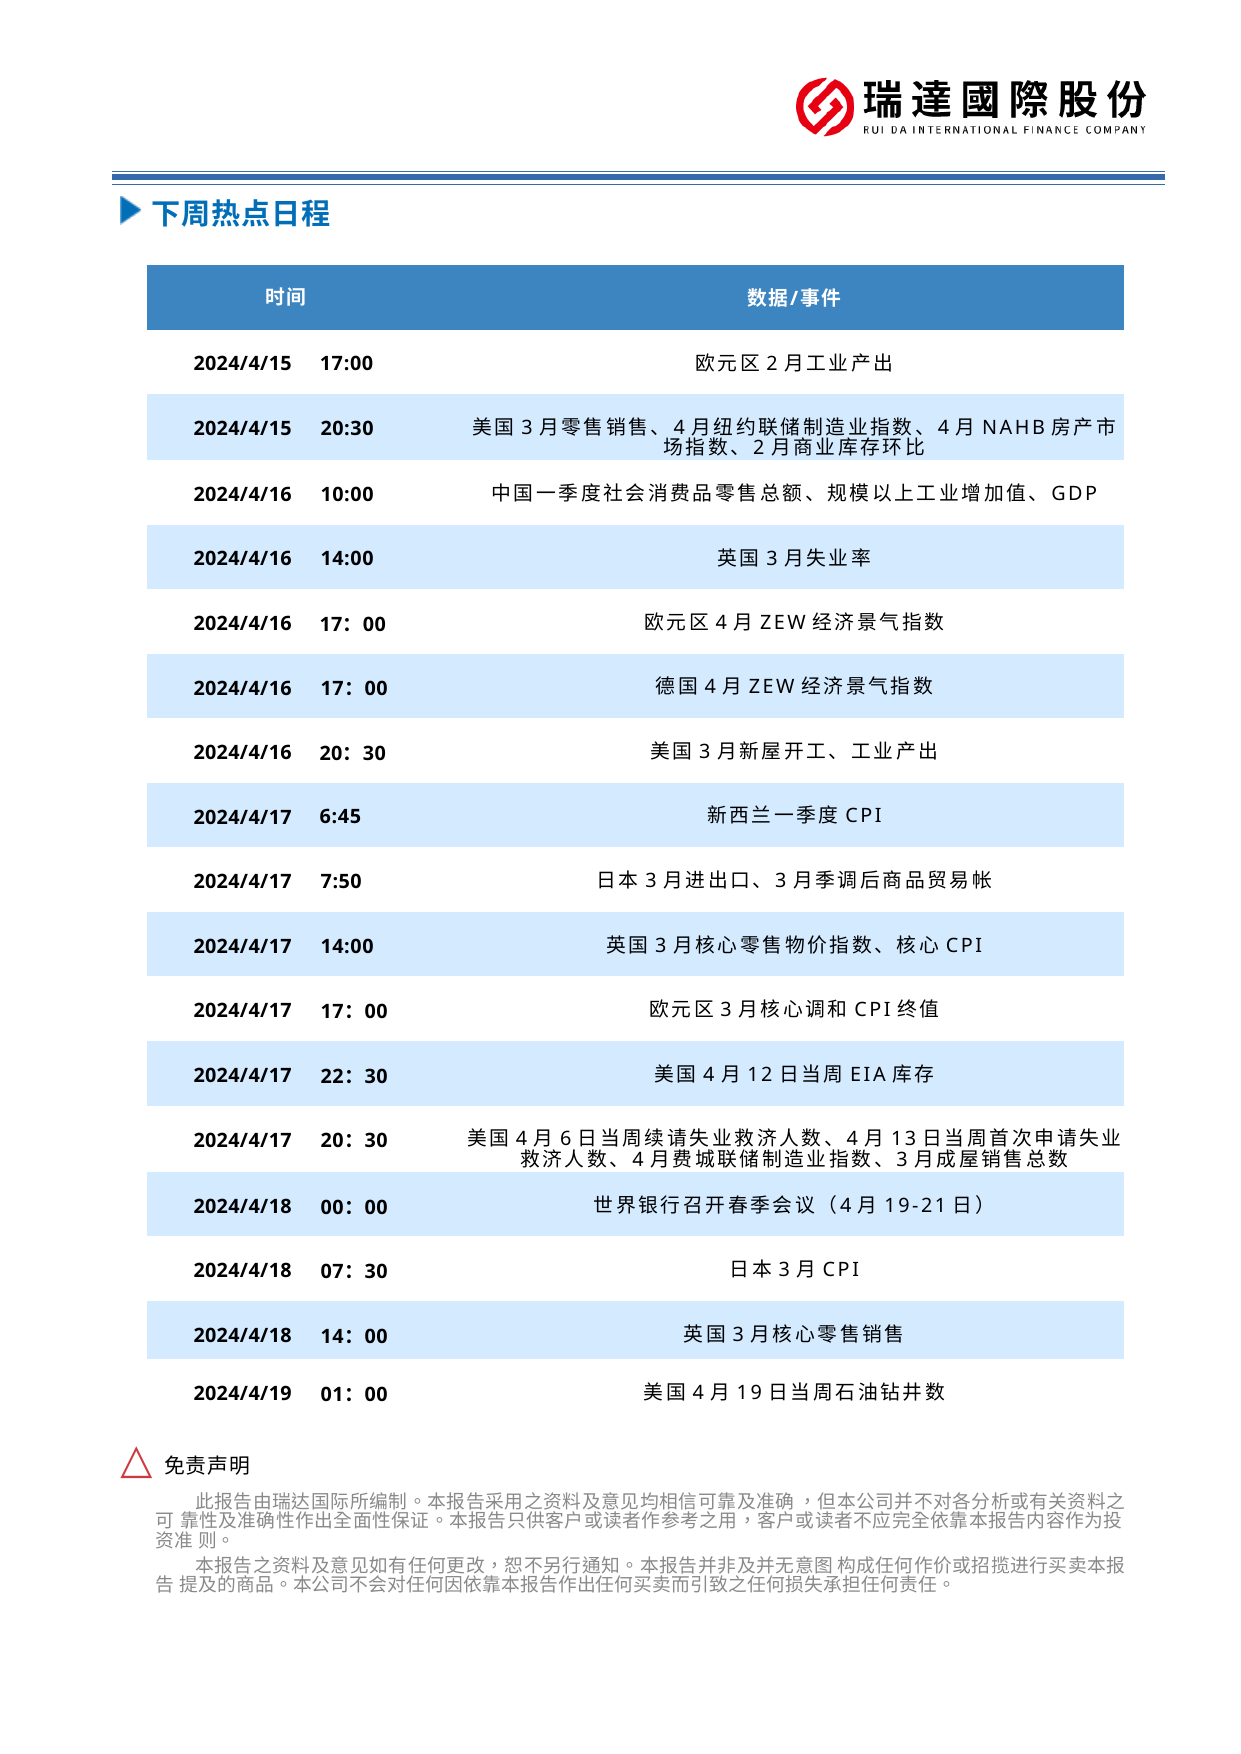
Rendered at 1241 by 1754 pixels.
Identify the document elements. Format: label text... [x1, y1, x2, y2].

table_cell 2024/4/17 [147, 976, 310, 1041]
table_cell 7:50 [310, 847, 464, 912]
table_cell 英国3月核心零售物价指数、核心CPI [464, 912, 1124, 976]
table_cell 2024/4/15 [147, 330, 310, 394]
picture [120, 196, 142, 225]
table_cell 10:00 [310, 460, 464, 525]
table_cell 2024/4/19 [147, 1359, 310, 1424]
text 下周热点日程 [120, 198, 1200, 231]
table_cell 2024/4/17 [147, 1106, 310, 1172]
table_cell 英国3月失业率 [464, 525, 1124, 589]
table_cell 01：00 [310, 1359, 464, 1424]
table_cell 2024/4/18 [147, 1236, 310, 1301]
text △ 免责声明 [120, 1442, 1200, 1485]
table_cell 17：00 [310, 976, 464, 1041]
table_cell 美国4月12日当周EIA库存 [464, 1041, 1124, 1106]
table_cell 日本3月CPI [464, 1236, 1124, 1301]
table_cell 欧元区2月工业产出 [464, 330, 1124, 394]
table_cell 2024/4/18 [147, 1301, 310, 1359]
table_cell 美国3月新屋开工、工业产出 [464, 718, 1124, 783]
table_cell 2024/4/16 [147, 460, 310, 525]
table_cell 2024/4/16 [147, 525, 310, 589]
table_cell 世界银行召开春季会议（4月19-21日） [464, 1172, 1124, 1236]
table_cell 美国4月19日当周石油钻井数 [464, 1359, 1124, 1424]
table_cell 17:00 [310, 330, 464, 394]
table_cell 新西兰一季度CPI [464, 783, 1124, 847]
table_header 时间 [147, 265, 464, 330]
table_header 数据/事件 [464, 265, 1124, 330]
table_cell 欧元区4月ZEW经济景气指数 [464, 589, 1124, 654]
table_cell 14:00 [310, 912, 464, 976]
table_cell 07：30 [310, 1236, 464, 1301]
table_cell 日本3月进出口、3月季调后商品贸易帐 [464, 847, 1124, 912]
table_cell 2024/4/17 [147, 1041, 310, 1106]
text 本报告之资料及意见如有任何更改，恕不另行通知。本报告并非及并无意图构成任何作价或招揽进行买卖本报告 提及的商品。本公司不会对任何因依靠本报告作出任何买卖而引致之任何损失承担任何责任。 [155, 1557, 1127, 1596]
table_cell 2024/4/17 [147, 847, 310, 912]
table_cell 美国3月零售销售、4月纽约联储制造业指数、4月NAHB房产市场指数、2月商业库存环比 [464, 394, 1124, 460]
table_cell 17：00 [310, 654, 464, 718]
table_cell 德国4月ZEW经济景气指数 [464, 654, 1124, 718]
table_cell 20：30 [310, 1106, 464, 1172]
table_cell 20：30 [310, 718, 464, 783]
picture [785, 37, 1157, 171]
table_cell 14:00 [310, 525, 464, 589]
table_cell 6:45 [310, 783, 464, 847]
table_cell 2024/4/16 [147, 654, 310, 718]
table_cell 17：00 [310, 589, 464, 654]
table_cell 2024/4/17 [147, 912, 310, 976]
table_cell 2024/4/15 [147, 394, 310, 460]
table_cell 14：00 [310, 1301, 464, 1359]
table_cell 20:30 [310, 394, 464, 460]
table_cell 英国3月核心零售销售 [464, 1301, 1124, 1359]
text 此报告由瑞达国际所编制。本报告采用之资料及意见均相信可靠及准确，但本公司并不对各分析或有关资料之可 靠性及准确性作出全面性保证。本报告只供客户或读者作参考之用，客户或读者不应完全依靠本报告内容作为投资准 则。 [156, 1492, 1127, 1553]
table_cell 22：30 [310, 1041, 464, 1106]
table_cell 中国一季度社会消费品零售总额、规模以上工业增加值、GDP [464, 460, 1124, 525]
table_cell 2024/4/16 [147, 718, 310, 783]
table_cell 欧元区3月核心调和CPI终值 [464, 976, 1124, 1041]
table_cell 00：00 [310, 1172, 464, 1236]
table_cell 美国4月6日当周续请失业救济人数、4月13日当周首次申请失业救济人数、4月费城联储制造业指数、3月成屋销售总数 [464, 1106, 1124, 1172]
table_cell 2024/4/18 [147, 1172, 310, 1236]
table_cell 2024/4/16 [147, 589, 310, 654]
table_cell 2024/4/17 [147, 783, 310, 847]
